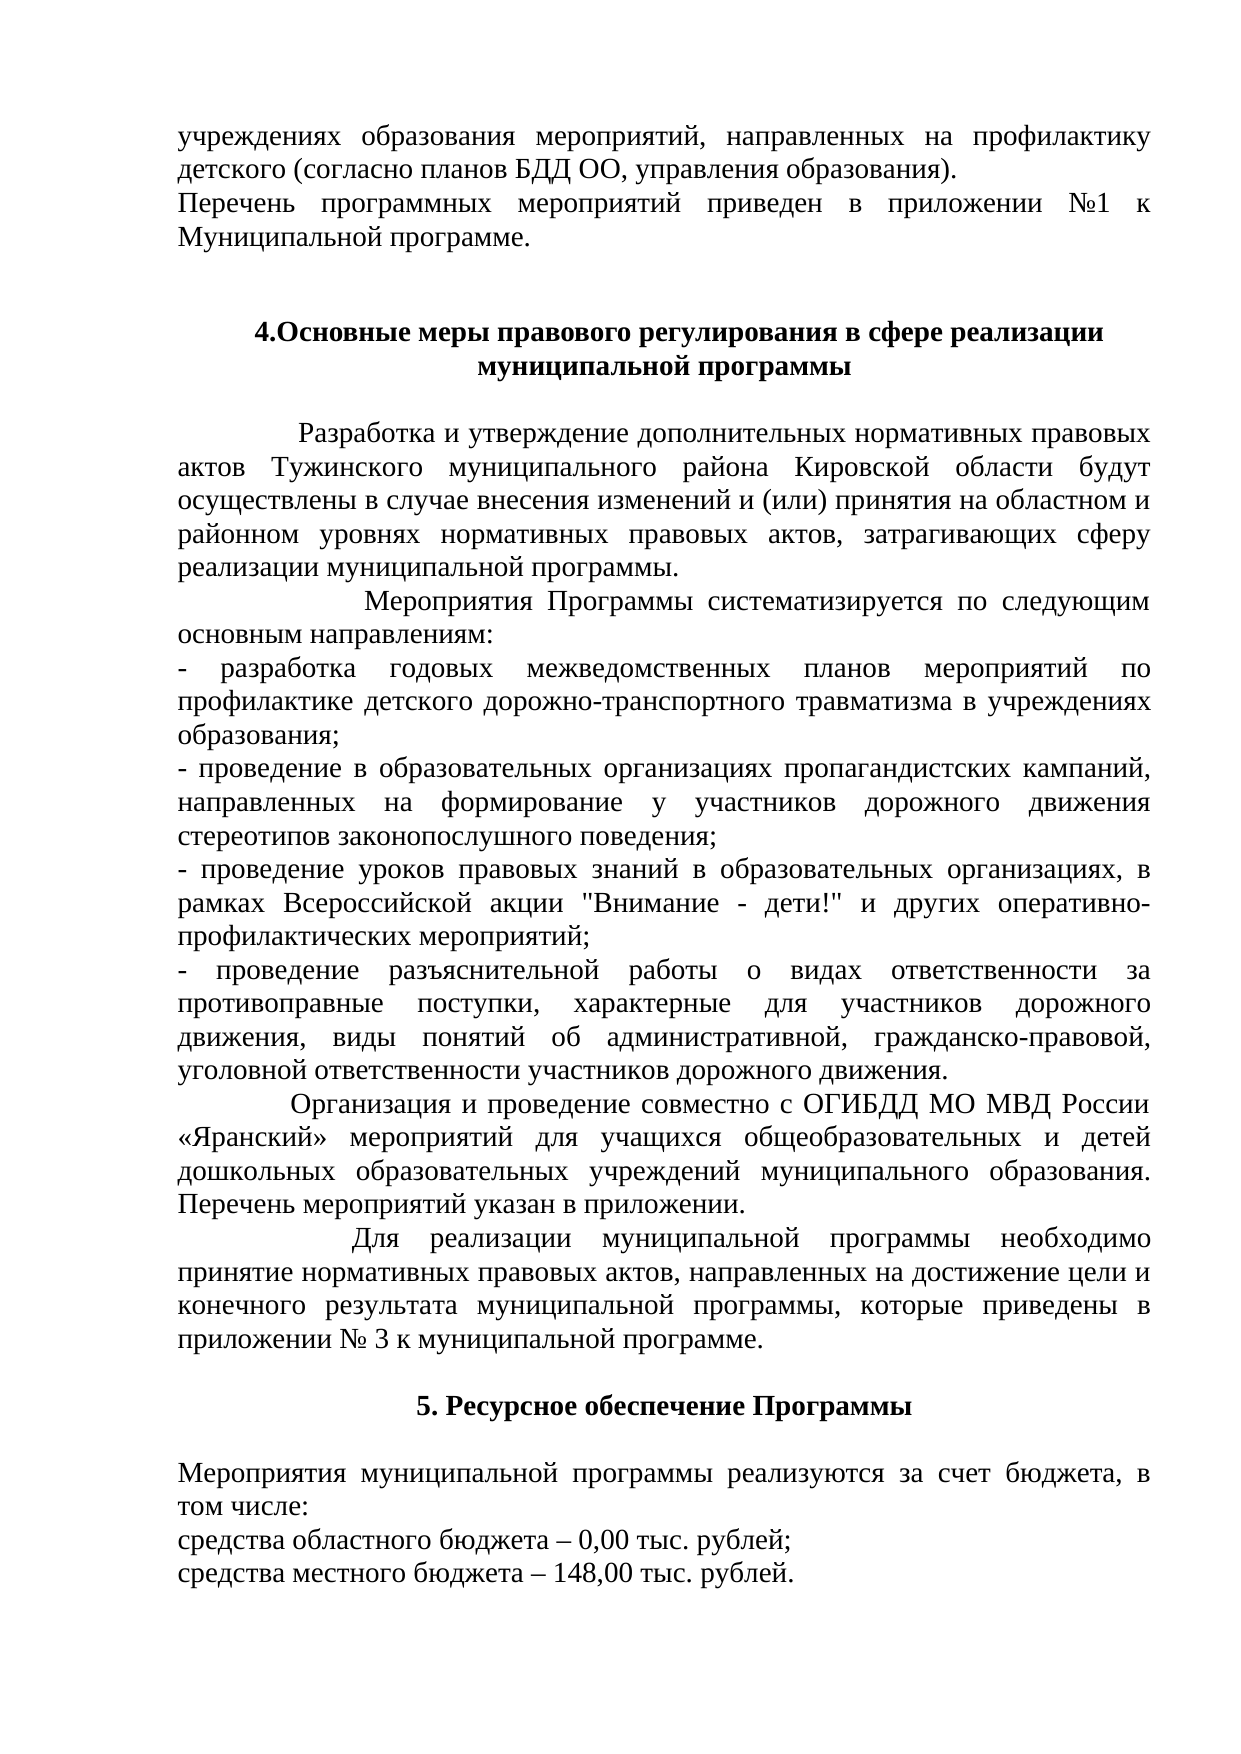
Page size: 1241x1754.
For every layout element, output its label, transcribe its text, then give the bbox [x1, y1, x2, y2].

text 4.Основные меры правового регулирования в сфере реализации муниципальной программы [177, 314, 1152, 382]
text - разработка годовых межведомственных планов мероприятий по профилактике детского дорожно-транспортного травматизма в учреждениях образования; [177, 650, 1152, 751]
text Мероприятия Программы систематизируется по следующим основным направлениям: [177, 583, 1152, 650]
text Организация и проведение совместно с ОГИБДД МО МВД России «Яранский» мероприятий для учащихся общеобразовательных и детей дошкольных образовательных учреждений муниципального образования. Перечень мероприятий указан в приложении. [177, 1086, 1152, 1220]
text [177, 118, 1152, 185]
text Перечень программных мероприятий приведен в приложении №1 к Муниципальной программе. [177, 185, 1152, 252]
text - проведение уроков правовых знаний в образовательных организациях, в рамках Всероссийской акции "Внимание - дети!" и других оперативно-профилактических мероприятий; [177, 851, 1152, 952]
text Разработка и утверждение дополнительных нормативных правовых актов Тужинского муниципального района Кировской области будут осуществлены в случае внесения изменений и (или) принятия на областном и районном уровнях нормативных правовых актов, затрагивающих сферу реализации муниципальной программы. [177, 415, 1152, 583]
text - проведение в образовательных организациях пропагандистских кампаний, направленных на формирование у участников дорожного движения стереотипов законопослушного поведения; [177, 751, 1152, 851]
text средства местного бюджета – 148,00 тыс. рублей. [177, 1556, 1152, 1589]
text - проведение разъяснительной работы о видах ответственности за противоправные поступки, характерные для участников дорожного движения, виды понятий об административной, гражданско-правовой, уголовной ответственности участников дорожного движения. [177, 952, 1152, 1086]
text средства областного бюджета – 0,00 тыс. рублей; [177, 1522, 1152, 1556]
text Для реализации муниципальной программы необходимо принятие нормативных правовых актов, направленных на достижение цели и конечного результата муниципальной программы, которые приведены в приложении № 3 к муниципальной программе. [177, 1220, 1152, 1354]
text Мероприятия муниципальной программы реализуются за счет бюджета, в том числе: [177, 1455, 1152, 1522]
text 5. Ресурсное обеспечение Программы [177, 1388, 1152, 1421]
